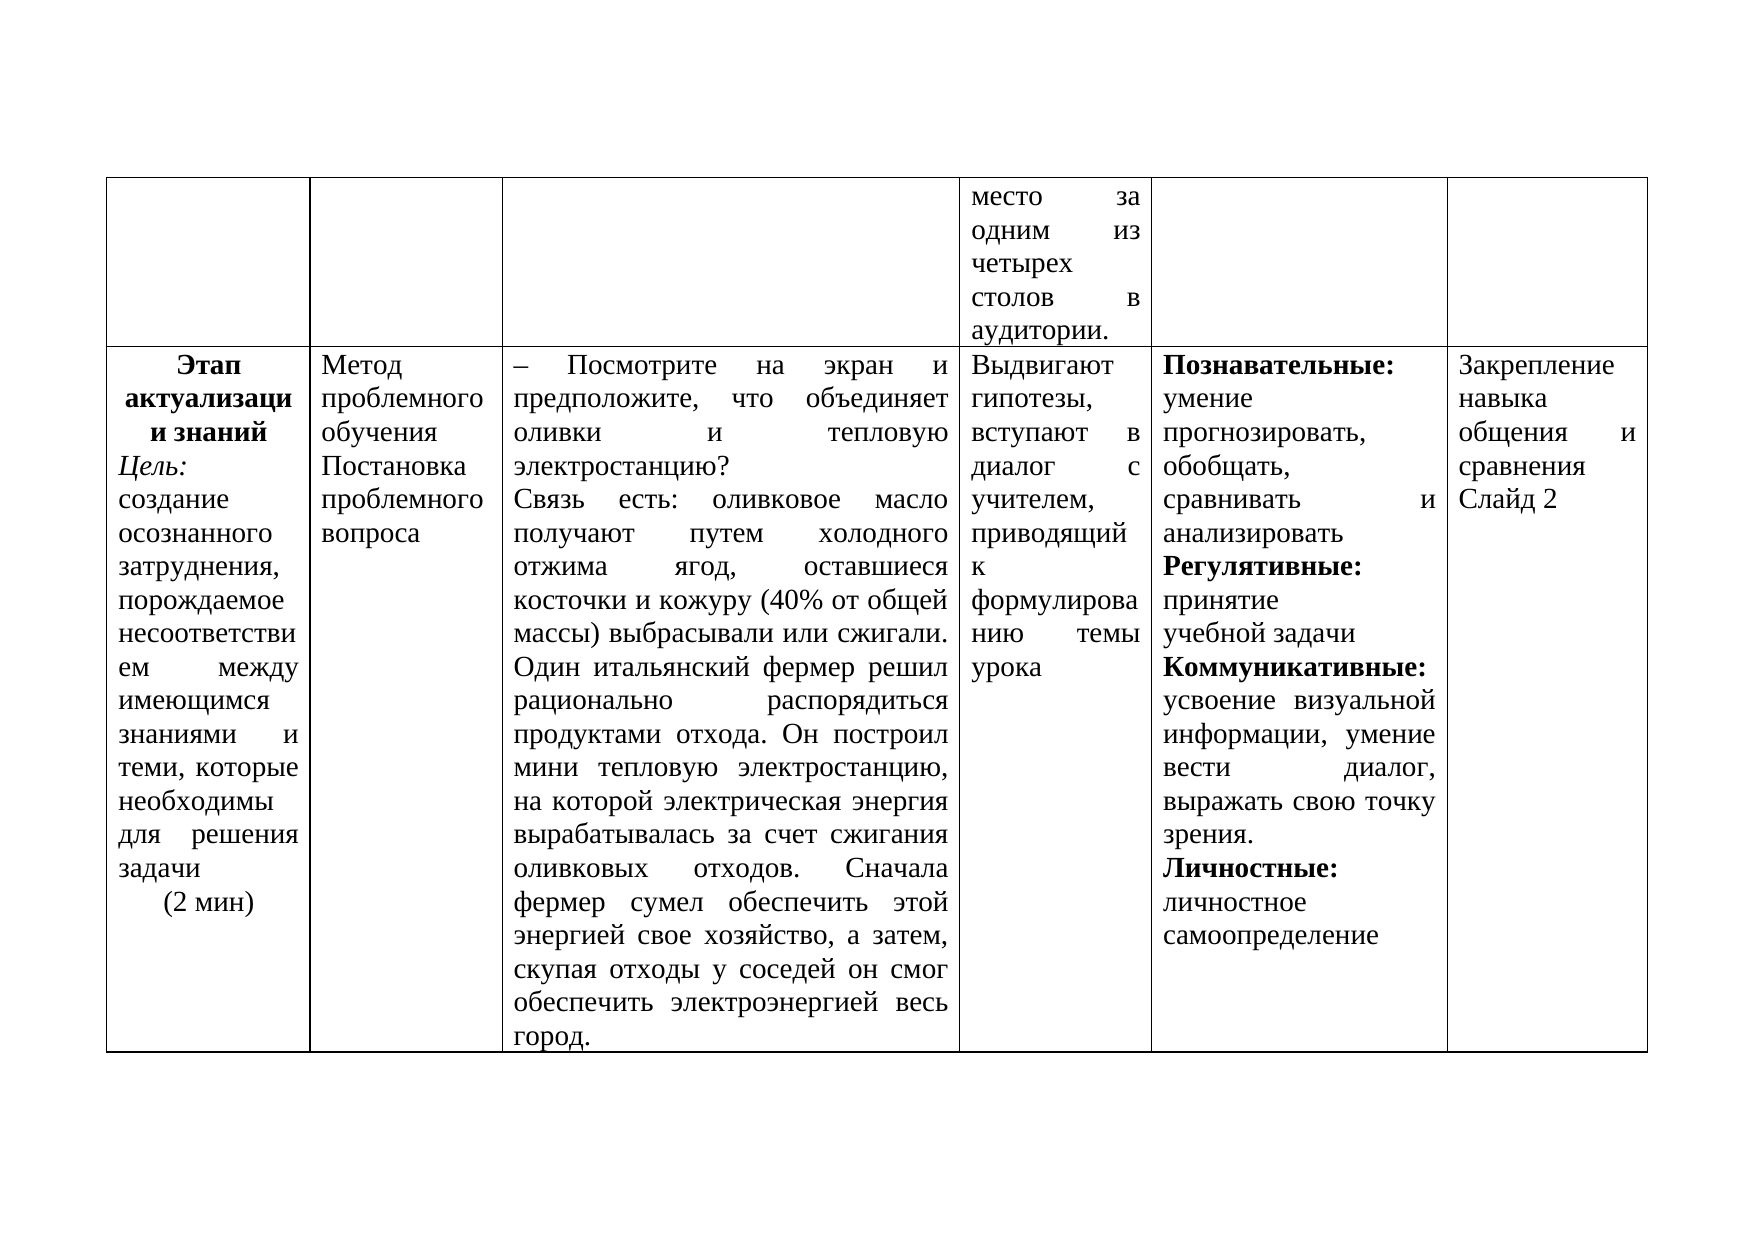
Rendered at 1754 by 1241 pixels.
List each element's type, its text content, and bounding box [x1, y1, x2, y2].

table_cell – Посмотрите на экран и предположите, что объединяет оливки и тепловую электростанцию? Связь есть: оливковое масло получают путем холодного отжима ягод, оставшиеся косточки и кожуру (40% от общей массы) выбрасывали или сжигали. Один итальянский фермер решил рационально распорядиться продуктами отхода. Он построил мини тепловую электростанцию, на которой электрическая энергия вырабатывалась за счет сжигания оливковых отходов. Сначала фермер сумел обеспечить этой энергией свое хозяйство, а затем, скупая отходы у соседей он смог обеспечить электроэнергией весь город. [503, 347, 959, 1051]
table_cell Метод проблемного обучения Постановка проблемного вопроса [311, 347, 502, 1051]
table_cell Выдвигают гипотезы, вступают в диалог с учителем, приводящий к формулированию темы урока [960, 347, 1151, 1051]
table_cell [960, 178, 1151, 346]
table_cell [1152, 178, 1447, 346]
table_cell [503, 178, 959, 346]
table_cell Познавательные: умение прогнозировать, обобщать, сравнивать и анализировать Регулятивные: принятие учебной задачи Коммуникативные: усвоение визуальной информации, умение вести диалог, выражать свою точку зрения. Личностные: личностное самоопределение [1152, 347, 1447, 1051]
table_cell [1448, 178, 1647, 346]
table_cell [107, 178, 309, 346]
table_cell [311, 178, 502, 346]
table_cell Закрепление навыка общения и сравнения Слайд 2 [1448, 347, 1647, 1051]
table_cell Этап актуализации знаний Цель: создание осознанного затруднения, порождаемое несоответствием между имеющимся знаниями и теми, которые необходимы для решения задачи (2 мин) [107, 347, 309, 1051]
